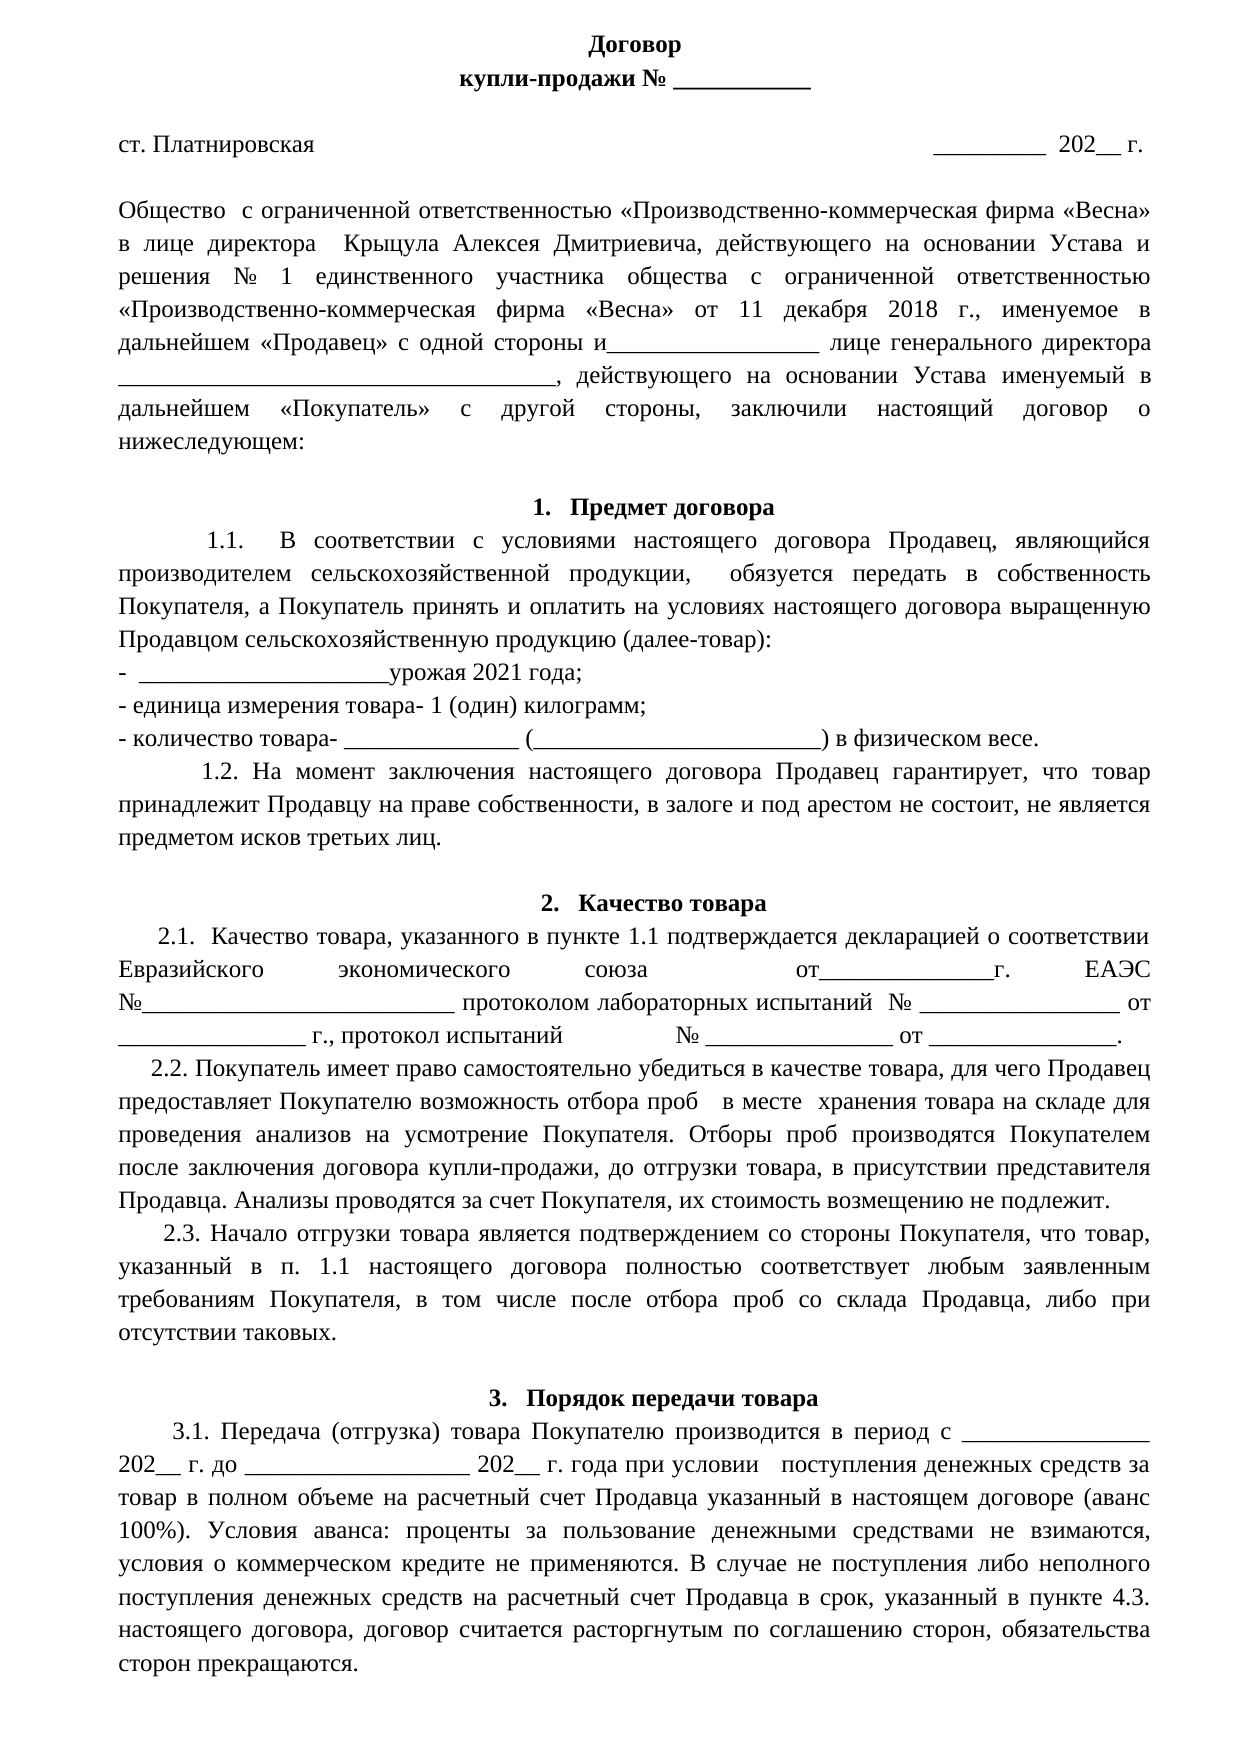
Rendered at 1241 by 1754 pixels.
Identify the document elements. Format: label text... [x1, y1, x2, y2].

text Договор [118, 29, 1152, 58]
text 2.1. Качество товара, указанного в пункте 1.1 подтверждается декларацией о соответствии Евразийского экономического союза от______________г. ЕАЭС №_________________________ протоколом лабораторных испытаний № ________________ от _______________ г., протокол испытаний № _______________ от _______________. [118, 921, 1152, 1049]
list Качество товара [156, 888, 1152, 917]
text 1.1. В соответствии с условиями настоящего договора Продавец, являющийся производителем сельскохозяйственной продукции, обязуется передать в собственность Покупателя, а Покупатель принять и оплатить на условиях настоящего договора выращенную Продавцом сельскохозяйственную продукцию (далее-товар): [118, 525, 1152, 653]
text 3.1. Передача (отгрузка) товара Покупателю производится в период с _______________ 202__ г. до __________________ 202__ г. года при условии поступления денежных средств за товар в полном объеме на расчетный счет Продавца указанный в настоящем договоре (аванс 100%). Условия аванса: проценты за пользование денежными средствами не взимаются, условия о коммерческом кредите не применяются. В случае не поступления либо неполного поступления денежных средств на расчетный счет Продавца в срок, указанный в пункте 4.3. настоящего договора, договор считается расторгнутым по соглашению сторон, обязательства сторон прекращаются. [118, 1416, 1152, 1676]
list Предмет договора [156, 492, 1152, 521]
text 1.2. На момент заключения настоящего договора Продавец гарантирует, что товар принадлежит Продавцу на праве собственности, в залоге и под арестом не состоит, не является предметом исков третьих лиц. [118, 756, 1152, 851]
text - единица измерения товара- 1 (один) килограмм; [118, 690, 1152, 719]
text ст. Платнировская _________ 202__ г. [118, 129, 1152, 157]
text 2.2. Покупатель имеет право самостоятельно убедиться в качестве товара, для чего Продавец предоставляет Покупателю возможность отбора проб в месте хранения товара на складе для проведения анализов на усмотрение Покупателя. Отборы проб производятся Покупателем после заключения договора купли-продажи, до отгрузки товара, в присутствии представителя Продавца. Анализы проводятся за счет Покупателя, их стоимость возмещению не подлежит. [118, 1053, 1152, 1214]
text 2.3. Начало отгрузки товара является подтверждением со стороны Покупателя, что товар, указанный в п. 1.1 настоящего договора полностью соответствует любым заявленным требованиям Покупателя, в том числе после отбора проб со склада Продавца, либо при отсутствии таковых. [118, 1218, 1152, 1346]
list Порядок передачи товара [156, 1383, 1152, 1412]
text Общество с ограниченной ответственностью «Производственно-коммерческая фирма «Весна» в лице директора Крыцула Алексея Дмитриевича, действующего на основании Устава и решения № 1 единственного участника общества с ограниченной ответственностью «Производственно-коммерческая фирма «Весна» от 11 декабря 2018 г., именуемое в дальнейшем «Продавец» с одной стороны и_________________ лице генерального директора ___________________________________, действующего на основании Устава именуемый в дальнейшем «Покупатель» с другой стороны, заключили настоящий договор о нижеследующем: [118, 195, 1152, 454]
text - количество товара- ______________ (_______________________) в физическом весе. [118, 723, 1152, 752]
text купли-продажи № ___________ [118, 63, 1152, 91]
text - ____________________урожая 2021 года; [118, 657, 1152, 686]
